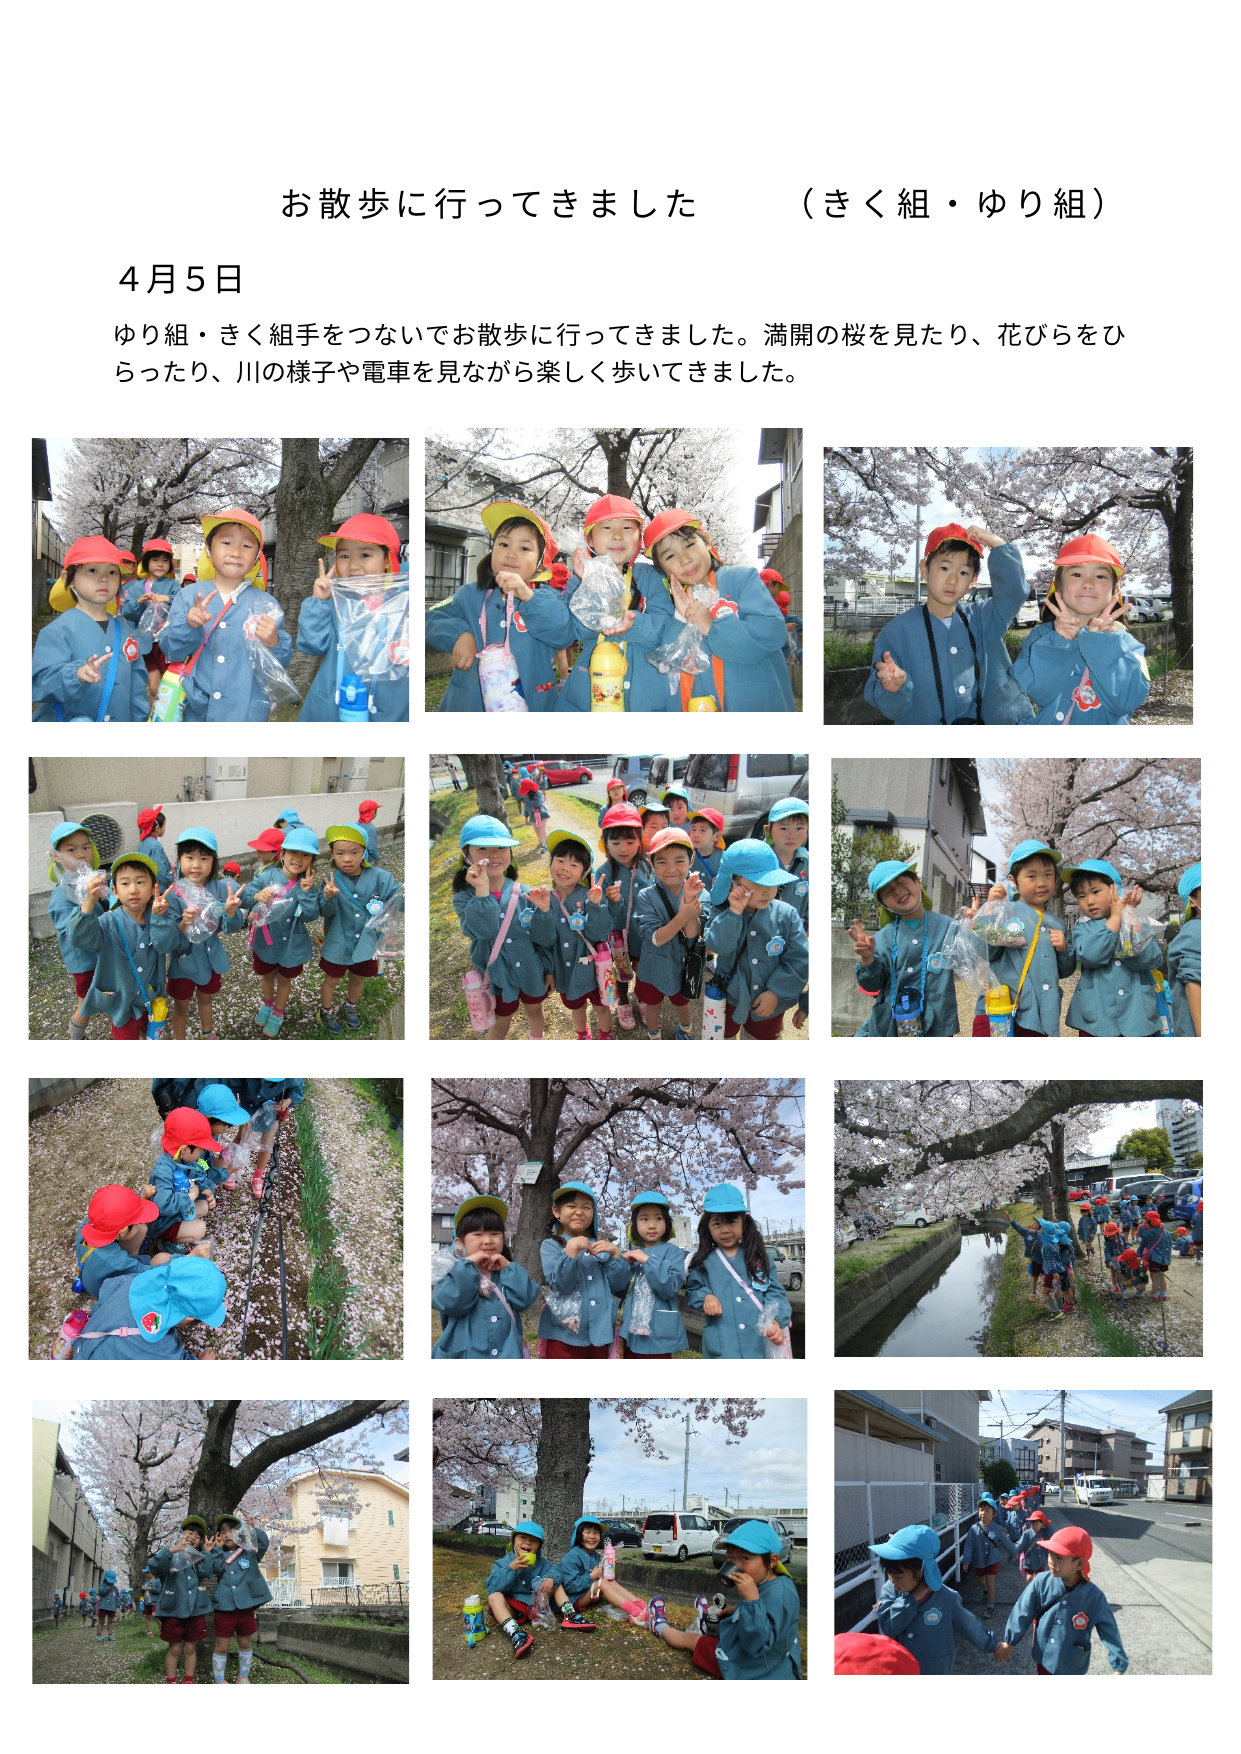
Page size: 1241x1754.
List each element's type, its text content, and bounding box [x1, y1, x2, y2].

picture [823, 447, 1194, 725]
text ゆり組・きく組手をつないでお散歩に行ってきました。満開の桜を見たり、花びらをひらったり、川の様子や電車を見ながら楽しく歩いてきました。 [112, 314, 1128, 389]
picture [425, 428, 803, 712]
picture [834, 1390, 1213, 1675]
picture [429, 754, 809, 1040]
picture [28, 1078, 404, 1360]
picture [31, 438, 410, 722]
text お散歩に行ってきました （きく組・ゆり組） ４月５日 [112, 164, 1128, 314]
picture [431, 1078, 805, 1359]
picture [834, 1080, 1203, 1357]
picture [432, 1398, 808, 1680]
picture [831, 758, 1201, 1037]
picture [32, 1400, 410, 1684]
picture [28, 757, 405, 1040]
